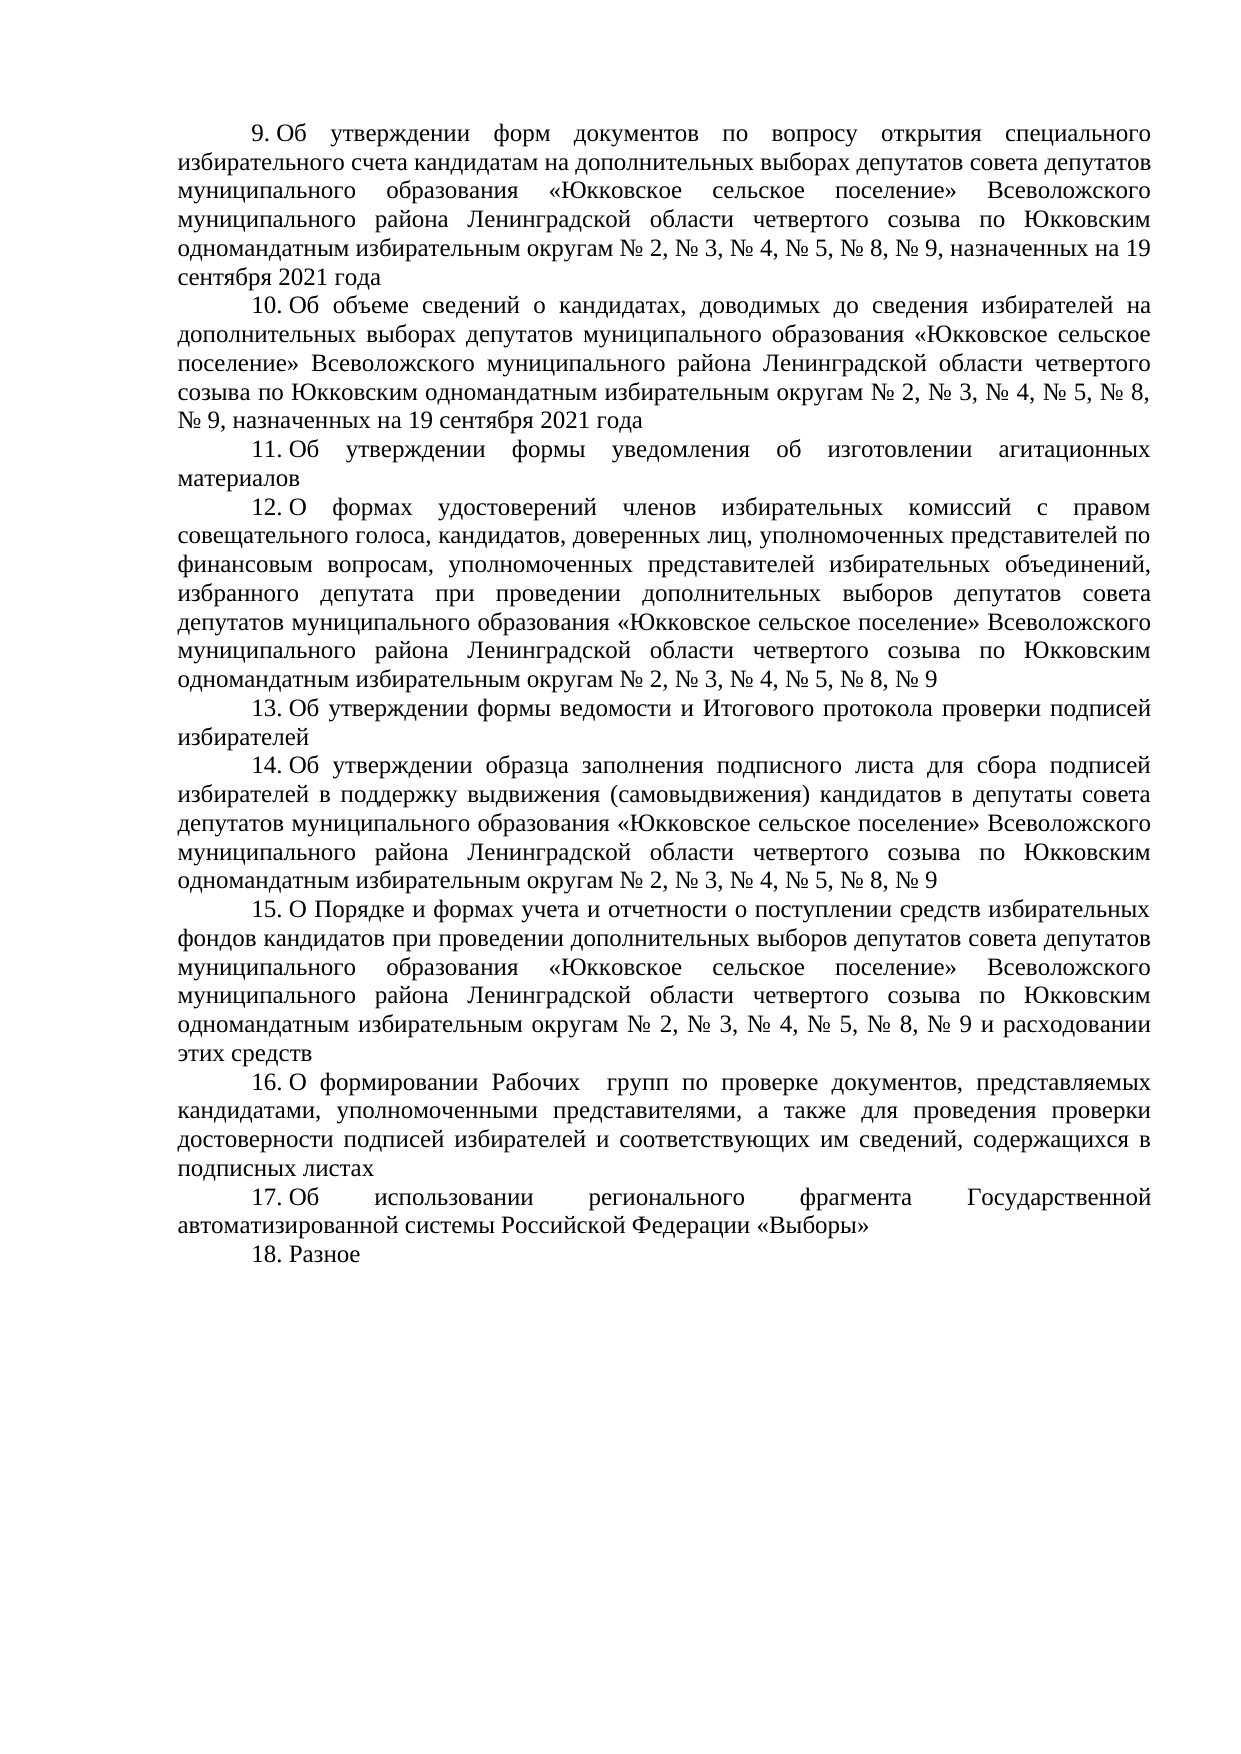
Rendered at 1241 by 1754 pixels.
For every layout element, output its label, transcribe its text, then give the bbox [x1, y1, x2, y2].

list Об утверждении формы ведомости и Итогового протокола проверки подписей избирателей [177, 693, 1152, 751]
list Об утверждении образца заполнения подписного листа для сбора подписей избирателей в поддержку выдвижения (самовыдвижения) кандидатов в депутаты совета депутатов муниципального образования «Юкковское сельское поселение» Всеволожского муниципального района Ленинградской области четвертого созыва по Юкковским одномандатным избирательным округам № 2, № 3, № 4, № 5, № 8, № 9 [177, 751, 1152, 894]
list Об использовании регионального фрагмента Государственной автоматизированной системы Российской Федерации «Выборы» [177, 1182, 1152, 1239]
list Разное [177, 1239, 1152, 1268]
list О формировании Рабочих групп по проверке документов, представляемых кандидатами, уполномоченными представителями, а также для проведения проверки достоверности подписей избирателей и соответствующих им сведений, содержащихся в подписных листах [177, 1067, 1152, 1182]
list Об утверждении формы уведомления об изготовлении агитационных материалов [177, 434, 1152, 492]
list Об утверждении форм документов по вопросу открытия специального избирательного счета кандидатам на дополнительных выборах депутатов совета депутатов муниципального образования «Юкковское сельское поселение» Всеволожского муниципального района Ленинградской области четвертого созыва по Юкковским одномандатным избирательным округам № 2, № 3, № 4, № 5, № 8, № 9, назначенных на 19 сентября 2021 года [177, 118, 1152, 291]
list Об объеме сведений о кандидатах, доводимых до сведения избирателей на дополнительных выборах депутатов муниципального образования «Юкковское сельское поселение» Всеволожского муниципального района Ленинградской области четвертого созыва по Юкковским одномандатным избирательным округам № 2, № 3, № 4, № 5, № 8, № 9, назначенных на 19 сентября 2021 года [177, 291, 1152, 434]
list О Порядке и формах учета и отчетности о поступлении средств избирательных фондов кандидатов при проведении дополнительных выборов депутатов совета депутатов муниципального образования «Юкковское сельское поселение» Всеволожского муниципального района Ленинградской области четвертого созыва по Юкковским одномандатным избирательным округам № 2, № 3, № 4, № 5, № 8, № 9 и расходовании этих средств [177, 894, 1152, 1067]
list О формах удостоверений членов избирательных комиссий с правом совещательного голоса, кандидатов, доверенных лиц, уполномоченных представителей по финансовым вопросам, уполномоченных представителей избирательных объединений, избранного депутата при проведении дополнительных выборов депутатов совета депутатов муниципального образования «Юкковское сельское поселение» Всеволожского муниципального района Ленинградской области четвертого созыва по Юкковским одномандатным избирательным округам № 2, № 3, № 4, № 5, № 8, № 9 [177, 492, 1152, 693]
